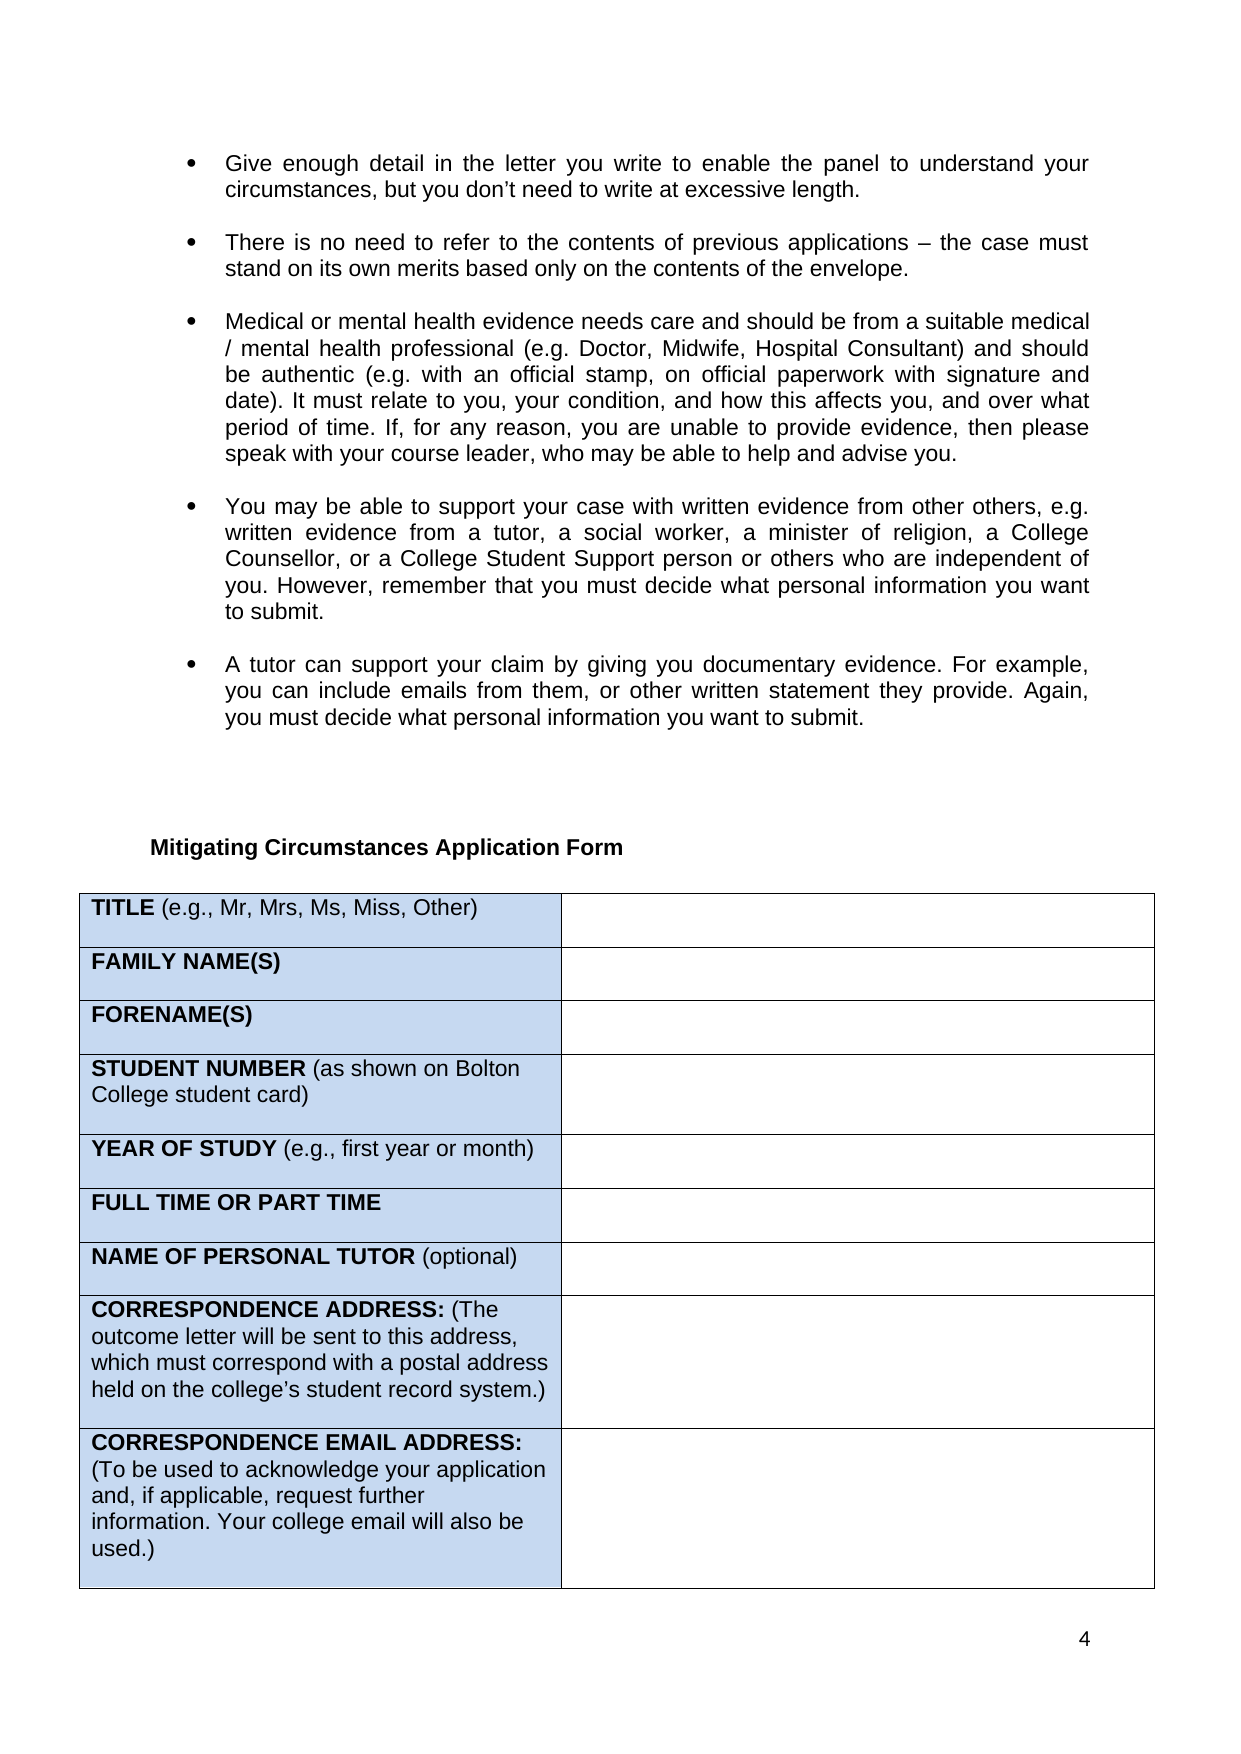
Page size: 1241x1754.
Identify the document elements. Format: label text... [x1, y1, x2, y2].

table_cell [562, 1055, 1154, 1134]
list Medical or mental health evidence needs care and should be from a suitable medical / mental health professional (e.g. Doctor, Midwife, Hospital Consultant) and should be authentic (e.g. with an official stamp, on official paperwork with signature and date). It must relate to you, your condition, and how this affects you, and over what period of time. If, for any reason, you are unable to provide evidence, then please speak with your course leader, who may be able to help and advise you. [187, 308, 1090, 466]
table_cell FAMILY NAME(S) [80, 948, 561, 1000]
table_cell FULL TIME OR PART TIME [80, 1189, 561, 1242]
table_cell NAME OF PERSONAL TUTOR (optional) [80, 1243, 561, 1295]
table_header TITLE (e.g., Mr, Mrs, Ms, Miss, Other) [80, 894, 561, 947]
table_header [562, 894, 1154, 947]
table_cell [562, 1189, 1154, 1242]
table_cell [562, 1296, 1154, 1428]
table_cell STUDENT NUMBER (as shown on Bolton College student card) [80, 1055, 561, 1134]
text Mitigating Circumstances Application Form [150, 834, 1090, 860]
table_cell [562, 1429, 1154, 1587]
table_cell YEAR OF STUDY (e.g., first year or month) [80, 1135, 561, 1188]
table_cell FORENAME(S) [80, 1001, 561, 1054]
list You may be able to support your case with written evidence from other others, e.g. written evidence from a tutor, a social worker, a minister of religion, a College Counsellor, or a College Student Support person or others who are independent of you. However, remember that you must decide what personal information you want to submit. [187, 493, 1090, 624]
list A tutor can support your claim by giving you documentary evidence. For example, you can include emails from them, or other written statement they provide. Again, you must decide what personal information you want to submit. [187, 651, 1090, 730]
table_cell [562, 1135, 1154, 1188]
list There is no need to refer to the contents of previous applications – the case must stand on its own merits based only on the contents of the envelope. [187, 229, 1090, 282]
table_cell [562, 948, 1154, 1000]
list Give enough detail in the letter you write to enable the panel to understand your circumstances, but you don’t need to write at excessive length. [187, 150, 1090, 203]
table_cell [562, 1001, 1154, 1054]
table_cell CORRESPONDENCE ADDRESS: (The outcome letter will be sent to this address, which must correspond with a postal address held on the college’s student record system.) [80, 1296, 561, 1428]
table_cell [562, 1243, 1154, 1295]
table_cell CORRESPONDENCE EMAIL ADDRESS: (To be used to acknowledge your application and, if applicable, request further information. Your college email will also be used.) [80, 1429, 561, 1587]
